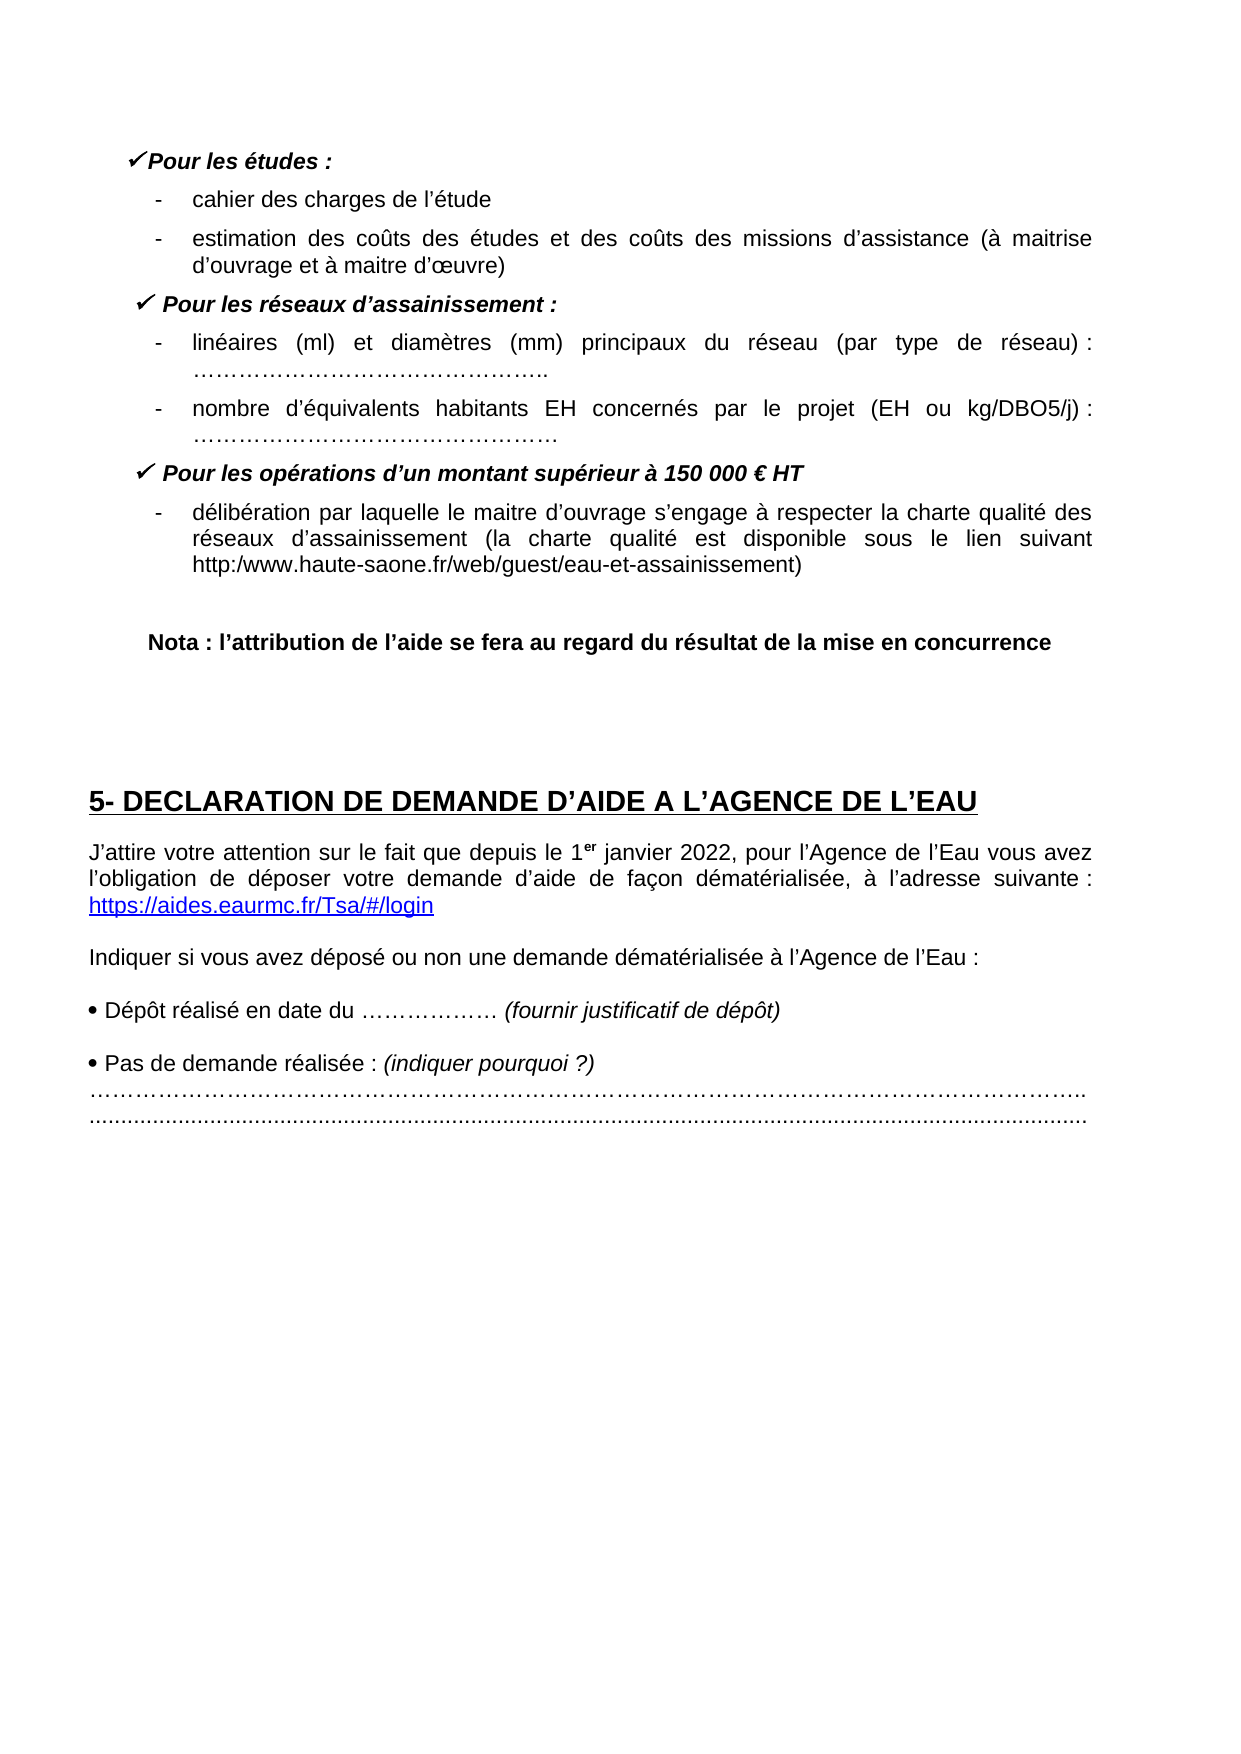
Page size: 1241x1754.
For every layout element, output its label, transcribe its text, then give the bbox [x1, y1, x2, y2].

list Pour les études : [125, 148, 1093, 174]
list Pour les réseaux d’assainissement : [133, 291, 1093, 317]
list Pour les opérations d’un montant supérieur à 150 000 € HT [133, 460, 1093, 486]
text Indiquer si vous avez déposé ou non une demande dématérialisée à l’Agence de l’Eau : [88, 944, 1093, 971]
list cahier des charges de l’étude [154, 186, 1093, 213]
text Nota : l’attribution de l’aide se fera au regard du résultat de la mise en concurrence [148, 629, 1093, 655]
list délibération par laquelle le maitre d’ouvrage s’engage à respecter la charte qualité des réseaux d’assainissement (la charte qualité est disponible sous le lien suivant http:/www.haute-saone.fr/web/guest/eau-et-assainissement) [154, 499, 1093, 578]
text 5- DECLARATION DE DEMANDE D’AIDE A L’AGENCE DE L’EAU [88, 784, 1093, 818]
list nombre d’équivalents habitants EH concernés par le projet (EH ou kg/DBO5/j) : ………………………………………… [154, 394, 1093, 447]
list linéaires (ml) et diamètres (mm) principaux du réseau (par type de réseau) : ……………………………………….. [154, 329, 1093, 382]
text J’attire votre attention sur le fait que depuis le 1er janvier 2022, pour l’Agence de l’Eau vous avez l’obligation de déposer votre demande d’aide de façon dématérialisée, à l’adresse suivante : https://aides.eaurmc.fr/Tsa/#/login [88, 839, 1093, 918]
list estimation des coûts des études et des coûts des missions d’assistance (à maitrise d’ouvrage et à maitre d’œuvre) [154, 225, 1093, 278]
text  Dépôt réalisé en date du ……………… (fournir justificatif de dépôt) [88, 997, 1093, 1023]
text  Pas de demande réalisée : (indiquer pourquoi ?) …………………………………………………………………………………………………………………............................................................................................................................................................... [88, 1050, 1093, 1129]
